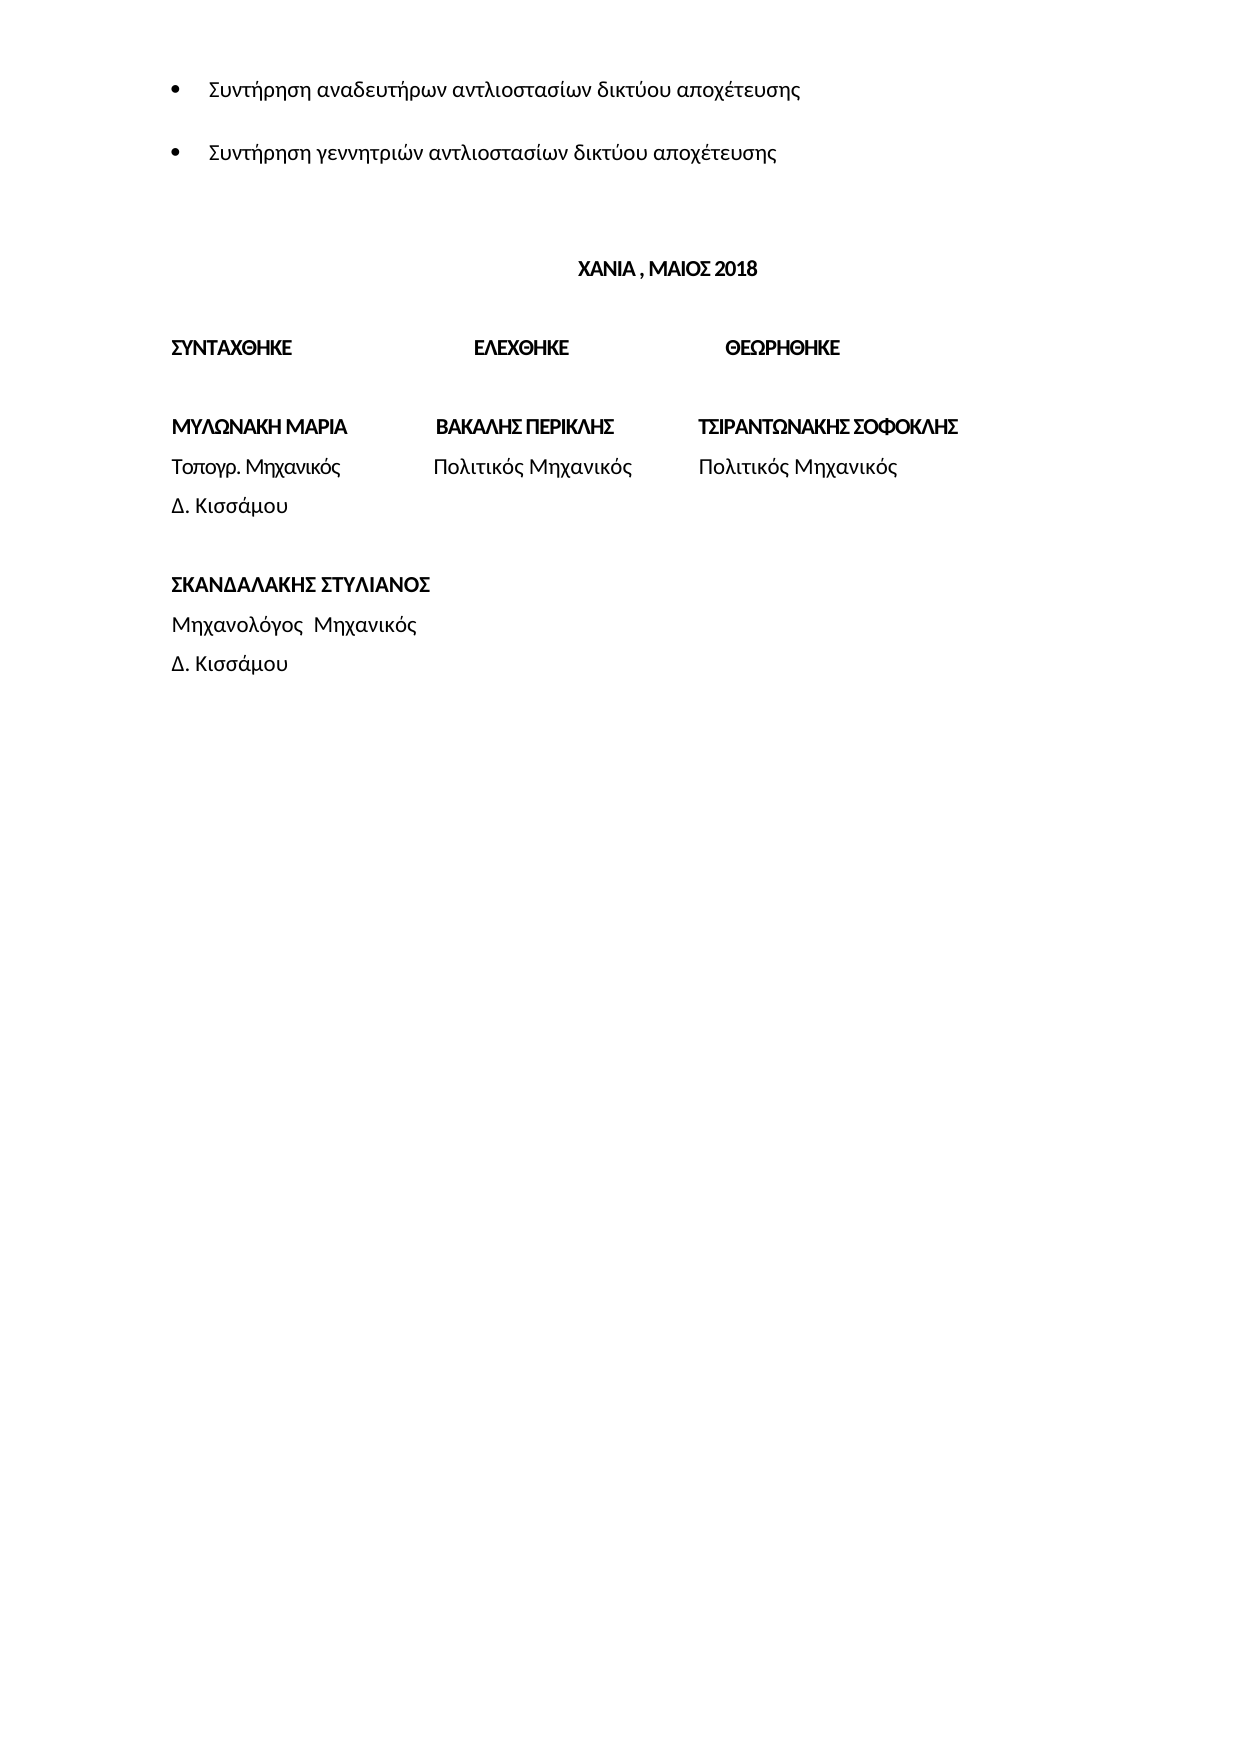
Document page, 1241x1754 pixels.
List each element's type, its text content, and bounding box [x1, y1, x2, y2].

list Συντήρηση γεννητριών αντλιοστασίων δικτύου αποχέτευσης [171, 138, 1159, 166]
text Τοπογρ. Μηχανικός Πολιτικός Μηχανικός Πολιτικός Μηχανικός [171, 452, 1165, 480]
text ΣΥΝΤΑΧΘΗΚΕ ΕΛΕΧΘΗΚΕ ΘΕΩΡΗΘΗΚΕ [171, 333, 1165, 361]
text Μηχανολόγος Μηχανικός [171, 610, 1165, 638]
list Συντήρηση αναδευτήρων αντλιοστασίων δικτύου αποχέτευσης [171, 75, 1159, 103]
text ΧΑΝΙΑ , ΜΑΙΟΣ 2018 [171, 254, 1165, 282]
text ΜΥΛΩΝΑΚΗ ΜΑΡΙΑ ΒΑΚΑΛΗΣ ΠΕΡΙΚΛΗΣ ΤΣΙΡΑΝΤΩΝΑΚΗΣ ΣΟΦΟΚΛΗΣ [171, 412, 1165, 440]
text Δ. Κισσάμου [171, 491, 1165, 519]
text ΣΚΑΝΔΑΛΑΚΗΣ ΣΤΥΛΙΑΝΟΣ [171, 570, 1165, 598]
text Δ. Κισσάμου [171, 649, 1165, 677]
